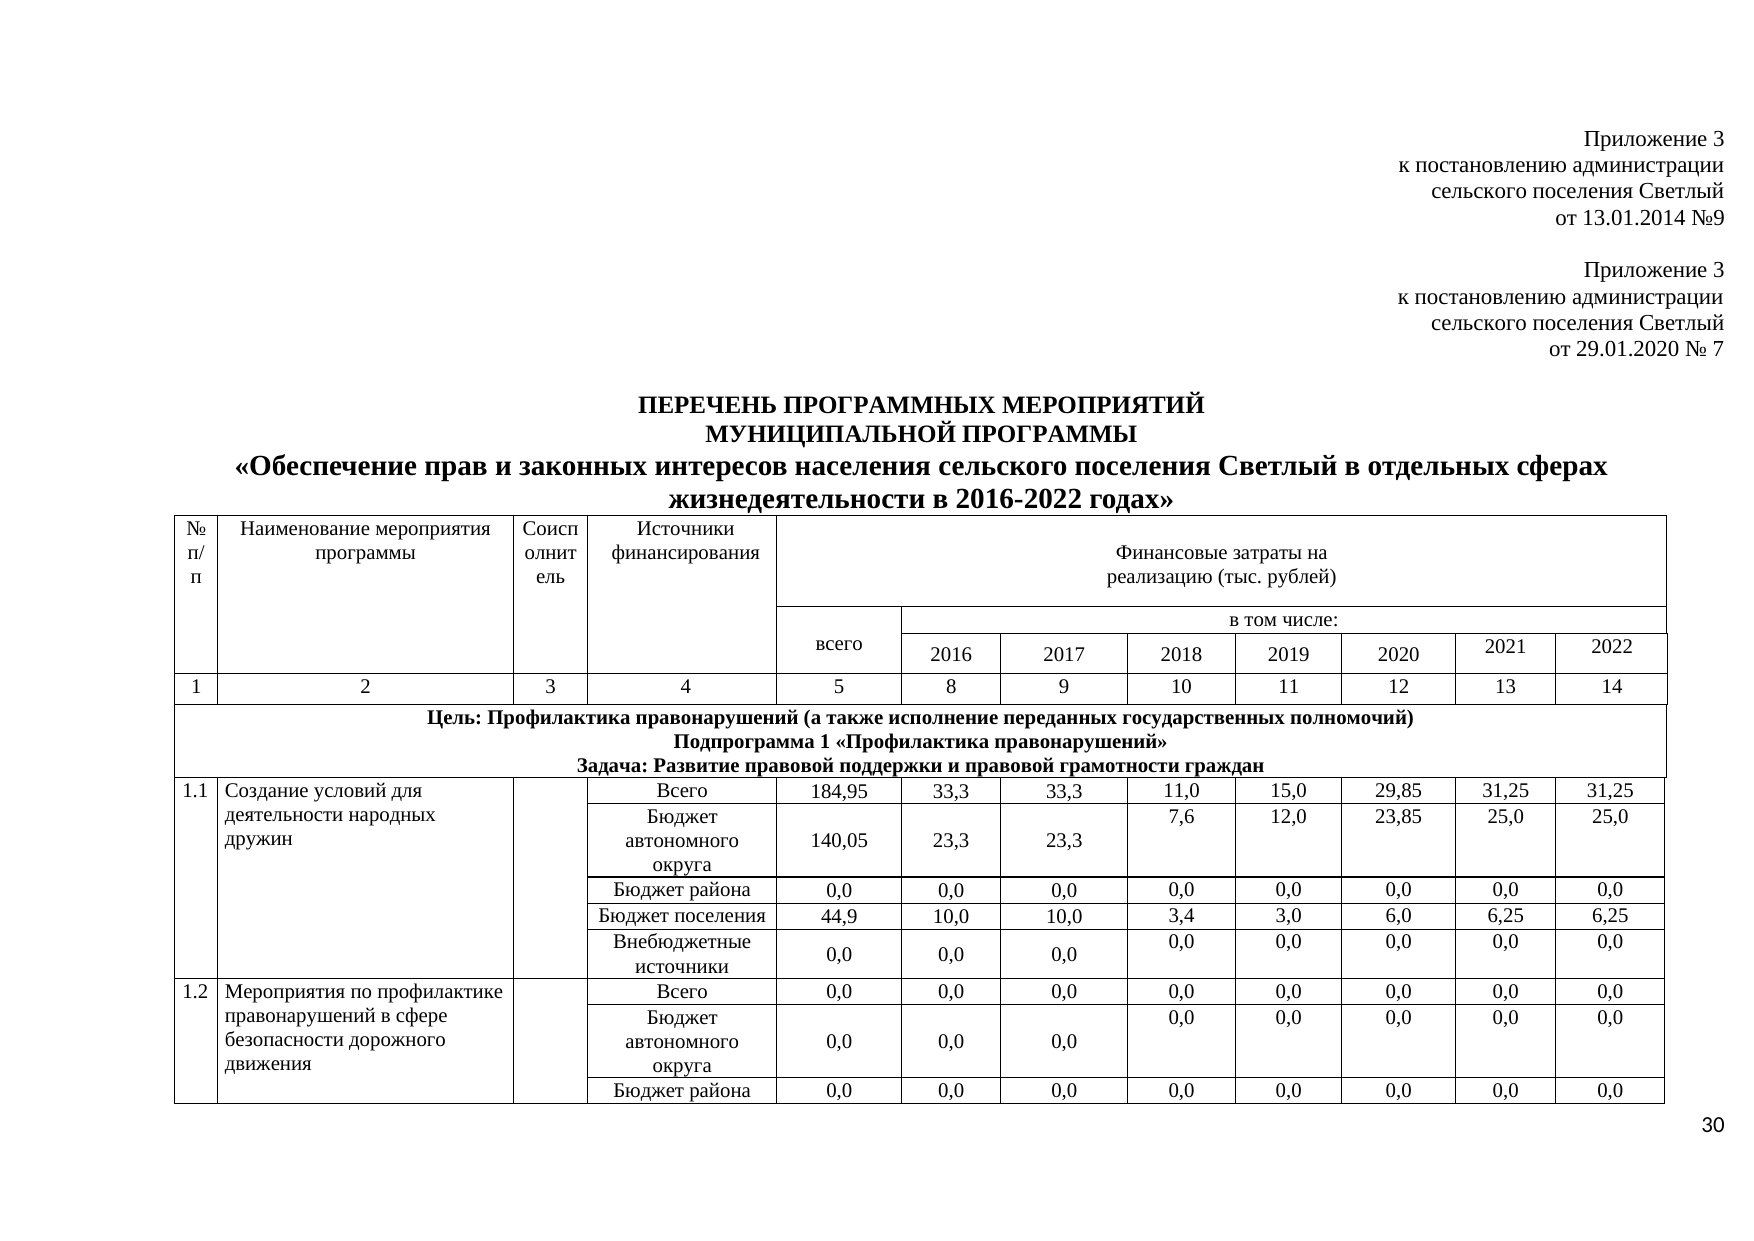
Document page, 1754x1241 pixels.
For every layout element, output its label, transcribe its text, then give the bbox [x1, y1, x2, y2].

table_cell 8 [902, 674, 1000, 704]
table_cell 0,0 [1236, 930, 1341, 978]
table_cell Бюджет района [588, 1078, 776, 1103]
table_cell 0,0 [1556, 930, 1664, 978]
table_cell 0,0 [902, 878, 1000, 902]
table_cell 0,0 [1342, 878, 1455, 902]
table_cell 0,0 [1128, 1078, 1235, 1103]
table_cell Цель: Профилактика правонарушений (а также исполнение переданных государственных полномочий) Подпрограмма 1 «Профилактика правонарушений» Задача: Развитие правовой поддержки и правовой грамотности граждан [175, 705, 1666, 777]
table_cell 10,0 [902, 904, 1000, 928]
table_cell Бюджет района [588, 878, 776, 902]
table_cell 0,0 [1456, 878, 1555, 902]
table_cell 1.1 [175, 778, 217, 978]
table_cell 6,25 [1556, 904, 1664, 928]
text к постановлению администрации [118, 283, 1724, 309]
text МУНИЦИПАЛЬНОЙ ПРОГРАММЫ [118, 419, 1724, 448]
table_cell 0,0 [902, 930, 1000, 978]
table_cell 2 [218, 674, 513, 704]
table_cell 33,3 [1001, 778, 1127, 803]
table_cell 0,0 [1236, 1078, 1341, 1103]
table_cell 0,0 [902, 1078, 1000, 1103]
table_cell 7,6 [1128, 804, 1235, 876]
text сельского поселения Светлый [118, 309, 1724, 336]
text Приложение 3 [118, 125, 1724, 151]
table_cell Бюджет поселения [588, 904, 776, 928]
text «Обеспечение прав и законных интересов населения сельского поселения Светлый в отдельных сферах жизнедеятельности в 2016-2022 годах» [118, 448, 1724, 515]
table_cell 0,0 [1556, 1005, 1664, 1077]
table_cell 10 [1128, 674, 1235, 704]
table_cell Мероприятия по профилактике правонарушений в сфере безопасности дорожного движения [218, 979, 513, 1103]
table_cell 0,0 [1456, 1078, 1555, 1103]
table_cell 11 [1236, 674, 1341, 704]
table_cell 6,25 [1456, 904, 1555, 928]
table_cell 184,95 [777, 778, 901, 803]
table_header Финансовые затраты на реализацию (тыс. рублей) [777, 516, 1666, 606]
table_cell Бюджет автономного округа [588, 804, 776, 876]
table_cell 6,0 [1342, 904, 1455, 928]
table_cell 0,0 [777, 878, 901, 902]
table_cell 12 [1342, 674, 1455, 704]
table_cell 23,85 [1342, 804, 1455, 876]
table_cell 33,3 [902, 778, 1000, 803]
table_cell 0,0 [1456, 1005, 1555, 1077]
table_header № п/п [175, 516, 217, 673]
table_cell 0,0 [1556, 878, 1664, 902]
table_cell 2021 [1456, 634, 1555, 673]
table_cell 0,0 [777, 930, 901, 978]
table_cell 2020 [1342, 634, 1455, 673]
table_cell 0,0 [1456, 930, 1555, 978]
table_cell 5 [777, 674, 901, 704]
text от 29.01.2020 № 7 [118, 336, 1724, 362]
table_cell 0,0 [1001, 1005, 1127, 1077]
table_cell 4 [588, 674, 776, 704]
table_cell 2017 [1001, 634, 1127, 673]
table_cell Бюджет автономного округа [588, 1005, 776, 1077]
table_cell 0,0 [777, 1078, 901, 1103]
table_cell 10,0 [1001, 904, 1127, 928]
text к постановлению администрации [118, 151, 1724, 177]
table_cell 2018 [1128, 634, 1235, 673]
table_header Источники финансирования [588, 516, 776, 673]
table_cell 0,0 [1342, 1078, 1455, 1103]
table_cell [514, 979, 587, 1103]
table_cell Всего [588, 979, 776, 1004]
table_cell 3 [514, 674, 587, 704]
table_cell 1 [175, 674, 217, 704]
table_header Соисполнитель [514, 516, 587, 673]
text от 13.01.2014 №9 [118, 204, 1724, 230]
table_cell 11,0 [1128, 778, 1235, 803]
text сельского поселения Светлый [118, 177, 1724, 204]
table_cell Создание условий для деятельности народных дружин [218, 778, 513, 978]
text Приложение 3 [118, 256, 1724, 283]
table_cell 0,0 [1001, 878, 1127, 902]
table_cell 2016 [902, 634, 1000, 673]
table_cell 23,3 [1001, 804, 1127, 876]
table_cell 0,0 [1556, 979, 1664, 1004]
table_cell 0,0 [1342, 1005, 1455, 1077]
table_cell 23,3 [902, 804, 1000, 876]
table_cell 2019 [1236, 634, 1341, 673]
table_cell 0,0 [1001, 930, 1127, 978]
table_cell Внебюджетные источники [588, 930, 776, 978]
table_cell 2022 [1556, 634, 1667, 673]
table_cell 0,0 [1128, 930, 1235, 978]
table_cell 12,0 [1236, 804, 1341, 876]
table_cell 25,0 [1456, 804, 1555, 876]
table_cell 0,0 [1001, 979, 1127, 1004]
table_cell 0,0 [1128, 878, 1235, 902]
table_cell 0,0 [1128, 979, 1235, 1004]
table_cell 0,0 [1001, 1078, 1127, 1103]
table_cell 0,0 [1236, 979, 1341, 1004]
table_cell 3,4 [1128, 904, 1235, 928]
table_cell 0,0 [777, 1005, 901, 1077]
table_cell 9 [1001, 674, 1127, 704]
table_cell 0,0 [902, 979, 1000, 1004]
table_cell 44,9 [777, 904, 901, 928]
table_cell [514, 778, 587, 978]
table_cell в том числе: [902, 607, 1666, 633]
table_cell 29,85 [1342, 778, 1455, 803]
table_cell 0,0 [777, 979, 901, 1004]
table_cell 0,0 [1556, 1078, 1664, 1103]
table_cell 0,0 [1236, 878, 1341, 902]
table_cell 25,0 [1556, 804, 1664, 876]
table_cell 0,0 [1456, 979, 1555, 1004]
table_cell 0,0 [1342, 930, 1455, 978]
table_cell Всего [588, 778, 776, 803]
table_header Наименование мероприятия программы [218, 516, 513, 673]
table_cell 1.2 [175, 979, 217, 1103]
table_cell 13 [1456, 674, 1555, 704]
text ПЕРЕЧЕНЬ ПРОГРАММНЫХ МЕРОПРИЯТИЙ [118, 391, 1724, 419]
table_cell всего [777, 607, 901, 673]
table_cell 0,0 [1342, 979, 1455, 1004]
table_cell 3,0 [1236, 904, 1341, 928]
table_cell 31,25 [1556, 778, 1664, 803]
table_cell 14 [1556, 674, 1667, 704]
table_cell 15,0 [1236, 778, 1341, 803]
table_cell 31,25 [1456, 778, 1555, 803]
table_cell 0,0 [1128, 1005, 1235, 1077]
table_cell 140,05 [777, 804, 901, 876]
table_cell 0,0 [902, 1005, 1000, 1077]
table_cell 0,0 [1236, 1005, 1341, 1077]
